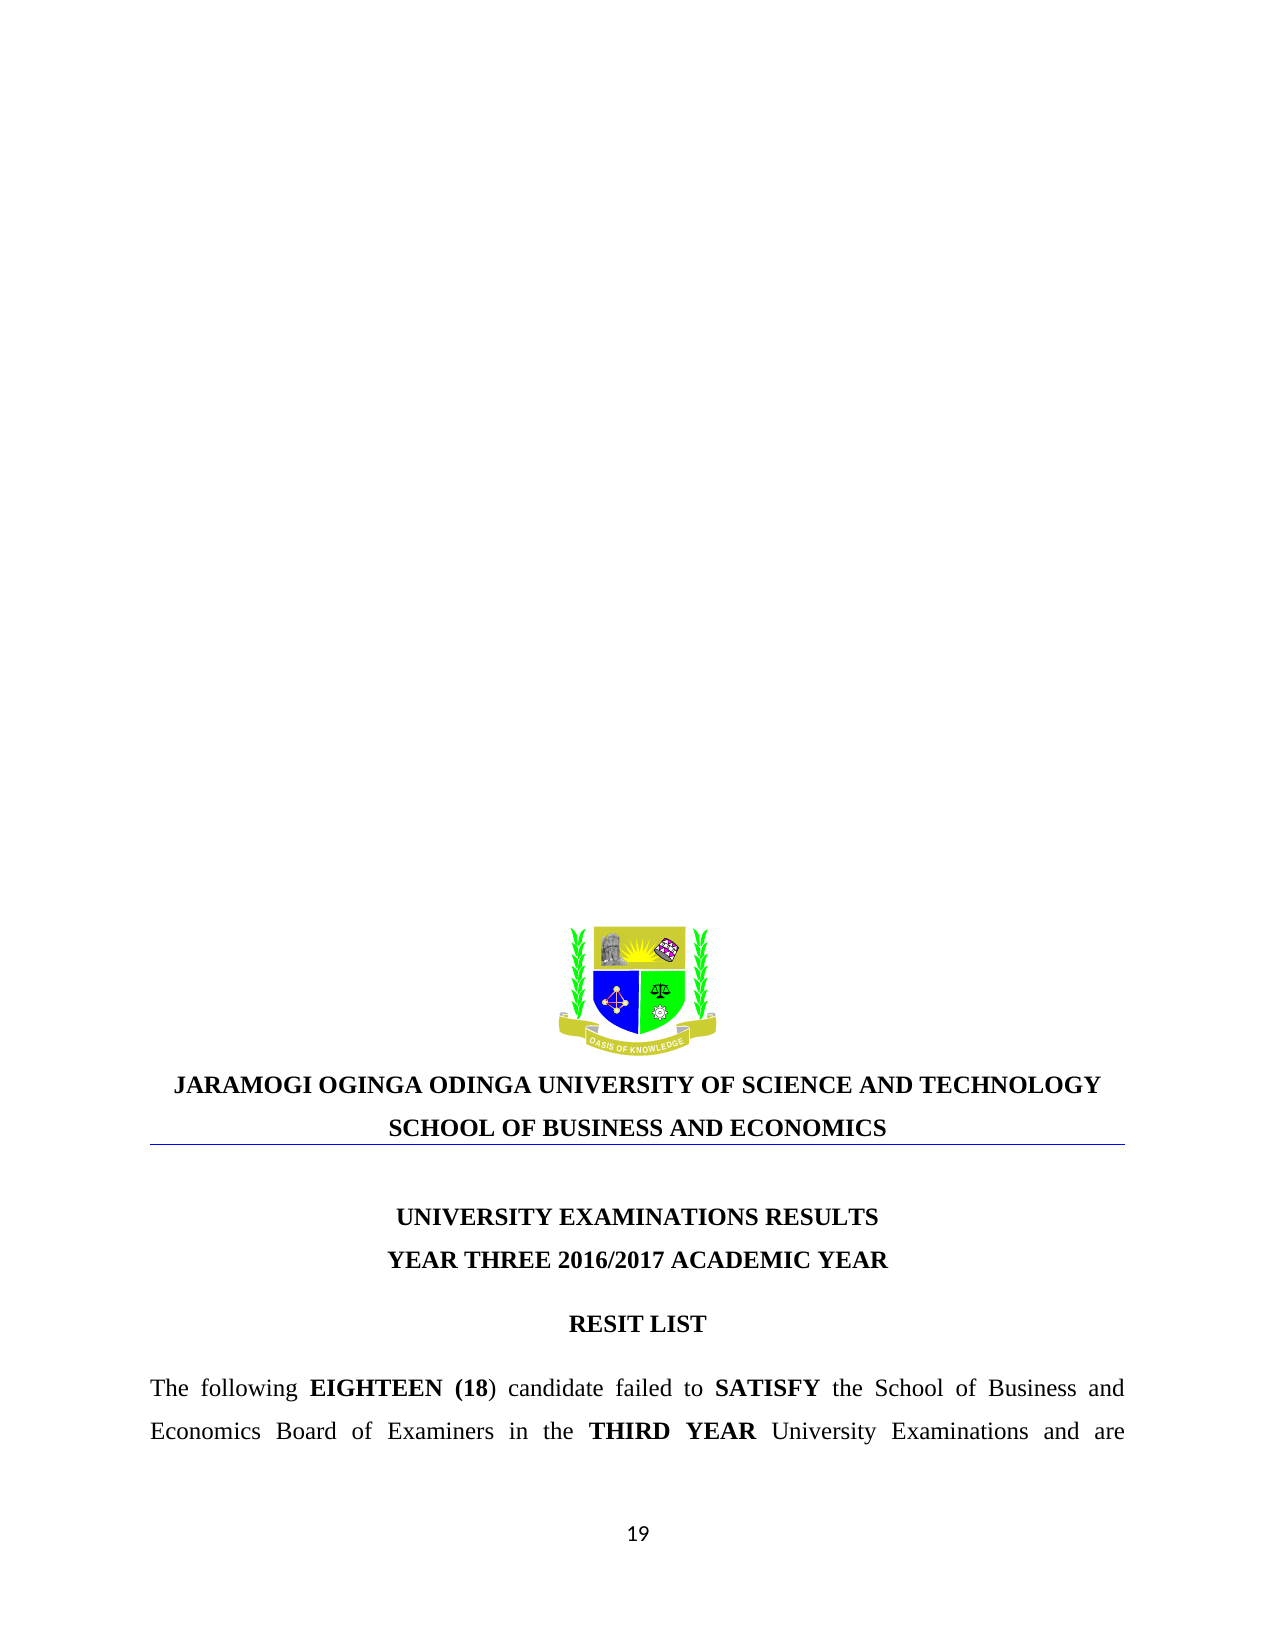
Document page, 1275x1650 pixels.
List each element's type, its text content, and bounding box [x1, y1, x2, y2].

text RESIT LIST [150, 1309, 1125, 1337]
text JARAMOGI OGINGA ODINGA UNIVERSITY OF SCIENCE AND TECHNOLOGY [150, 1070, 1125, 1099]
text SCHOOL OF BUSINESS AND ECONOMICS [150, 1113, 1125, 1144]
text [150, 1373, 1125, 1444]
text YEAR THREE 2016/2017 ACADEMIC YEAR [150, 1245, 1125, 1273]
text UNIVERSITY EXAMINATIONS RESULTS [150, 1202, 1125, 1230]
